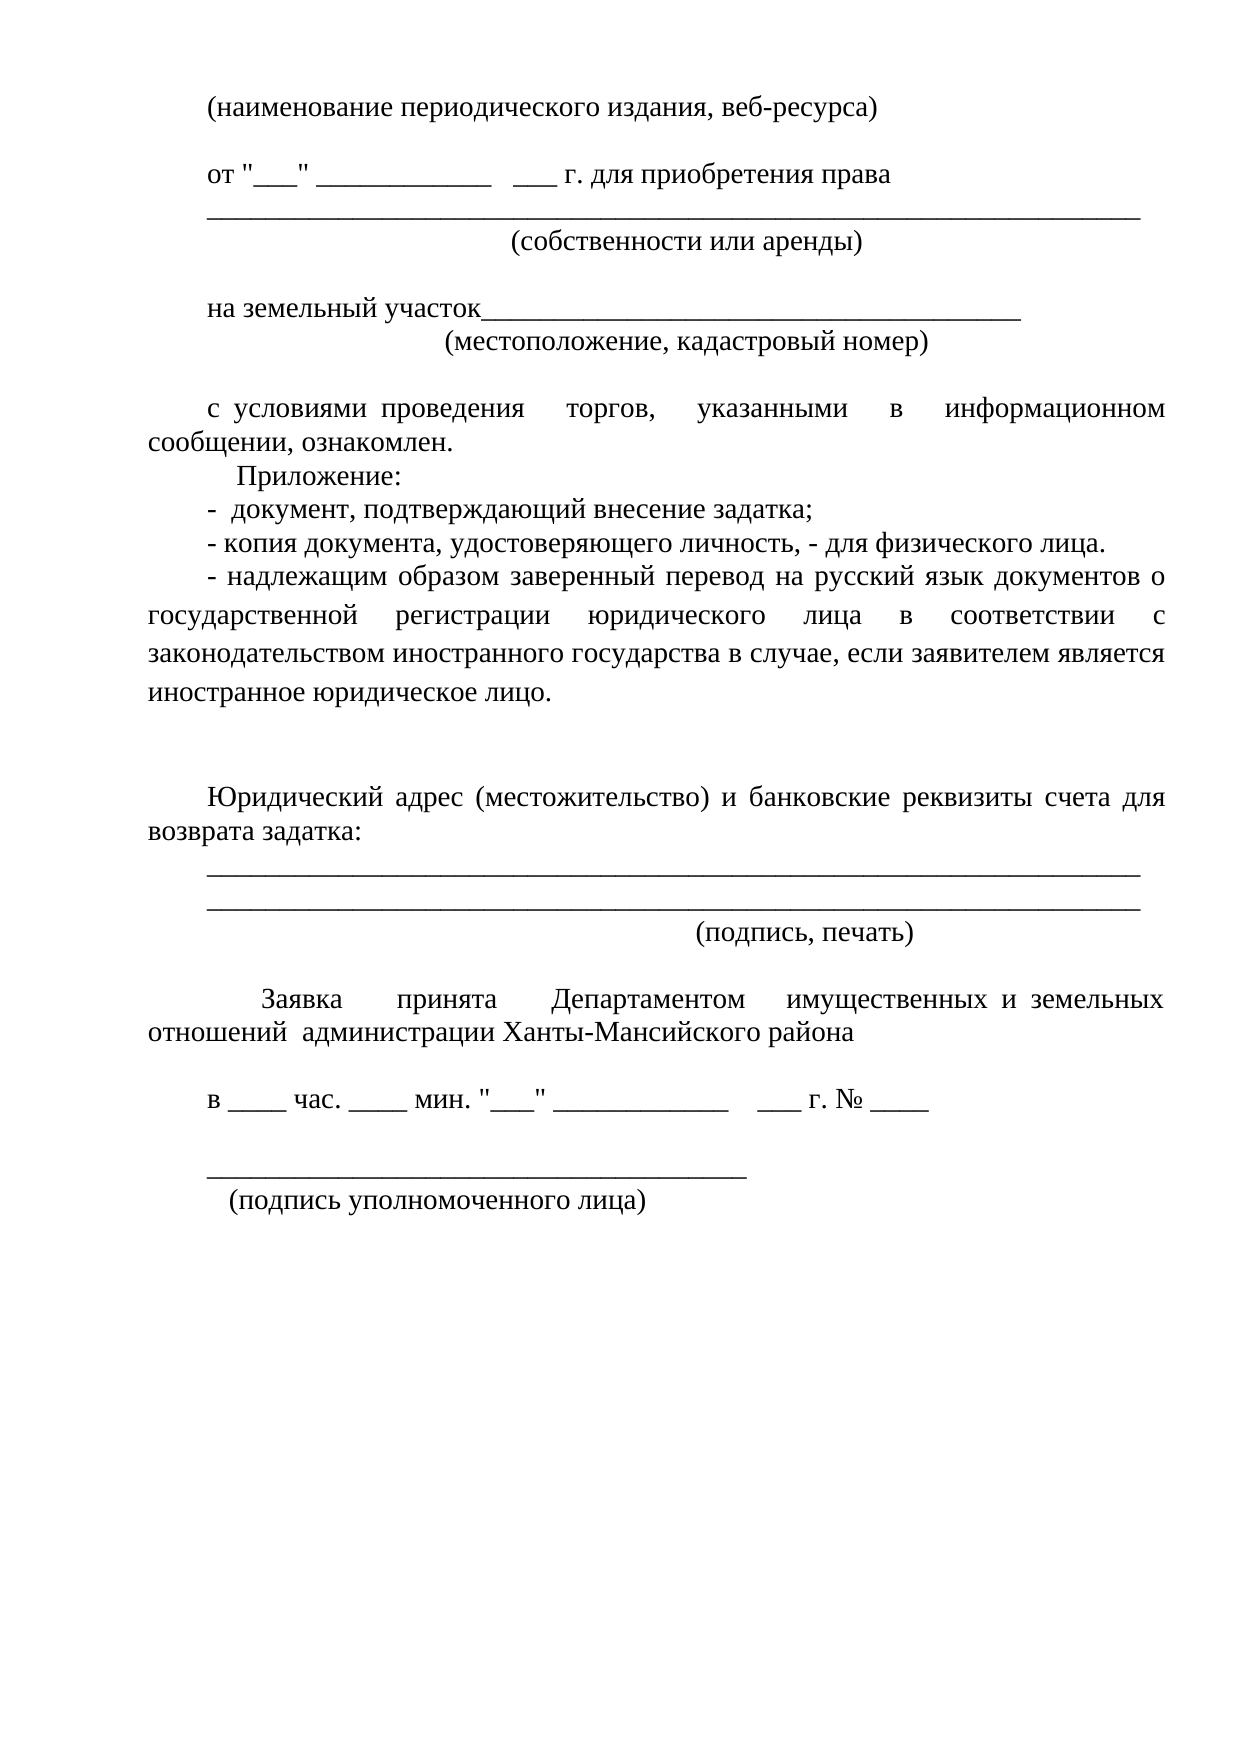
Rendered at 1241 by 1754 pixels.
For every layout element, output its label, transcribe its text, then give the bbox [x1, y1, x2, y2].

text в ____ час. ____ мин. "___" ____________ ___ г. № ____ [148, 1081, 1166, 1115]
text (подпись уполномоченного лица) [148, 1182, 1166, 1216]
text от "___" ____________ ___ г. для приобретения права [148, 156, 1166, 189]
text _____________________________________ [148, 1148, 1166, 1182]
text с условиями проведения торгов, указанными в информационном сообщении, ознакомлен. [148, 391, 1166, 458]
text ________________________________________________________________ [148, 847, 1166, 880]
text ________________________________________________________________ [148, 880, 1166, 914]
text - копия документа, удостоверяющего личность, - для физического лица. [148, 525, 1166, 558]
text ________________________________________________________________ [148, 189, 1166, 223]
text Приложение: [148, 458, 1166, 491]
text (наименование периодического издания, веб-ресурса) [148, 89, 1166, 122]
text на земельный участок_____________________________________ [148, 290, 1166, 323]
text - надлежащим образом заверенный перевод на русский язык документов о государственной регистрации юридического лица в соответствии с законодательством иностранного государства в случае, если заявителем является иностранное юридическое лицо. [148, 558, 1166, 707]
text Юридический адрес (местожительство) и банковские реквизиты счета для возврата задатка: [148, 779, 1166, 847]
text - документ, подтверждающий внесение задатка; [148, 491, 1166, 525]
text (местоположение, кадастровый номер) [148, 323, 1166, 357]
text (подпись, печать) [148, 914, 1166, 947]
text (собственности или аренды) [148, 223, 1166, 256]
text Заявка принята Департаментом имущественных и земельных отношений администрации Ханты-Мансийского района [148, 981, 1166, 1048]
